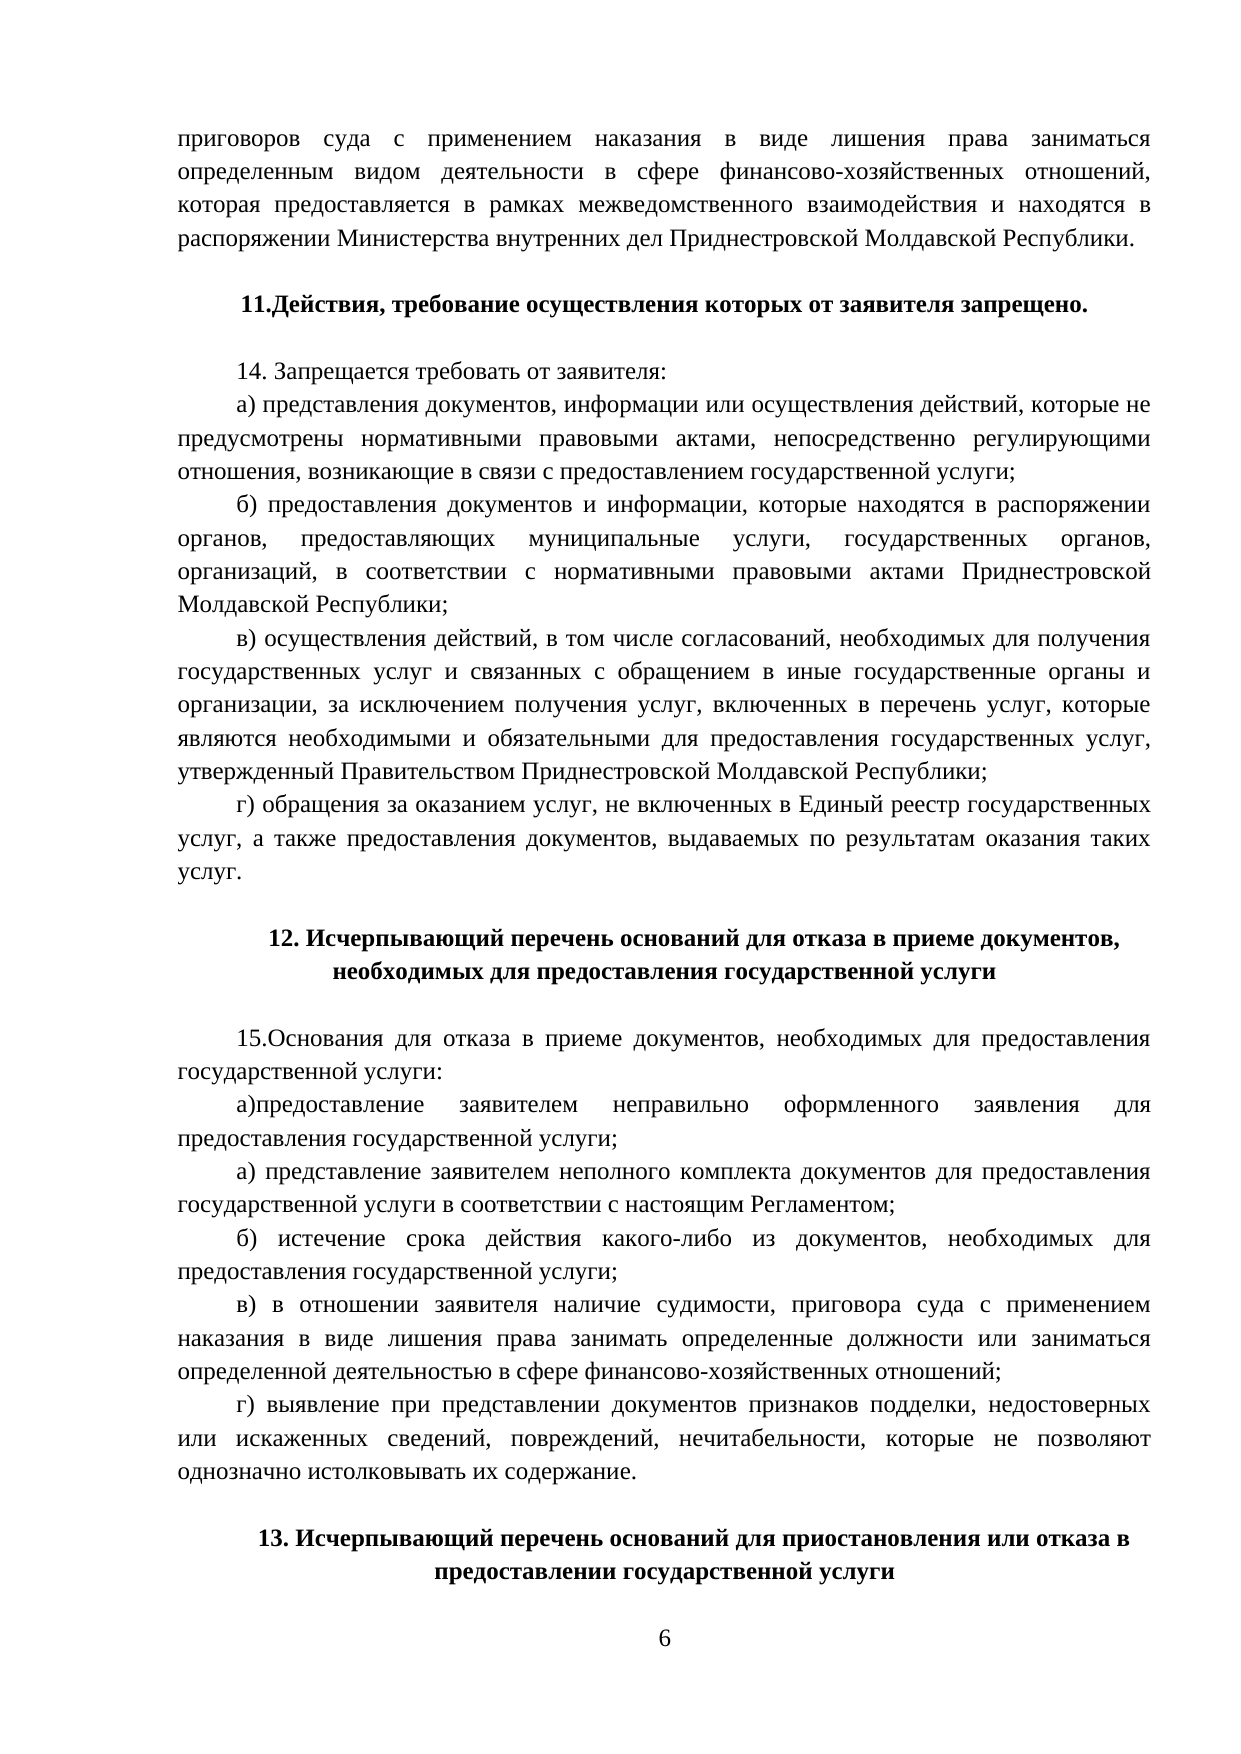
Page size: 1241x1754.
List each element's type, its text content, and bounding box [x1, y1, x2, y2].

text 13. Исчерпывающий перечень оснований для приостановления или отказа в предоставлении государственной услуги [177, 1518, 1152, 1585]
text в) осуществления действий, в том числе согласований, необходимых для получения государственных услуг и связанных с обращением в иные государственные органы и организации, за исключением получения услуг, включенных в перечень услуг, которые являются необходимыми и обязательными для предоставления государственных услуг, утвержденный Правительством Приднестровской Молдавской Республики; [177, 618, 1152, 785]
text б) предоставления документов и информации, которые находятся в распоряжении органов, предоставляющих муниципальные услуги, государственных органов, организаций, в соответствии с нормативными правовыми актами Приднестровской Молдавской Республики; [177, 485, 1152, 618]
text 11.Действия, требование осуществления которых от заявителя запрещено. [177, 285, 1152, 318]
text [177, 118, 1152, 251]
text 14. Запрещается требовать от заявителя: [177, 351, 1152, 385]
text а) представления документов, информации или осуществления действий, которые не предусмотрены нормативными правовыми актами, непосредственно регулирующими отношения, возникающие в связи с предоставлением государственной услуги; [177, 385, 1152, 485]
text а) представление заявителем неполного комплекта документов для предоставления государственной услуги в соответствии с настоящим Регламентом; [177, 1151, 1152, 1218]
text а)предоставление заявителем неправильно оформленного заявления для предоставления государственной услуги; [177, 1085, 1152, 1151]
text в) в отношении заявителя наличие судимости, приговора суда с применением наказания в виде лишения права занимать определенные должности или заниматься определенной деятельностью в сфере финансово-хозяйственных отношений; [177, 1285, 1152, 1385]
text б) истечение срока действия какого-либо из документов, необходимых для предоставления государственной услуги; [177, 1218, 1152, 1285]
text 15.Основания для отказа в приеме документов, необходимых для предоставления государственной услуги: [177, 1018, 1152, 1085]
text г) выявление при представлении документов признаков подделки, недостоверных или искаженных сведений, повреждений, нечитабельности, которые не позволяют однозначно истолковывать их содержание. [177, 1385, 1152, 1485]
text г) обращения за оказанием услуг, не включенных в Единый реестр государственных услуг, а также предоставления документов, выдаваемых по результатам оказания таких услуг. [177, 785, 1152, 885]
text 12. Исчерпывающий перечень оснований для отказа в приеме документов, необходимых для предоставления государственной услуги [177, 918, 1152, 985]
